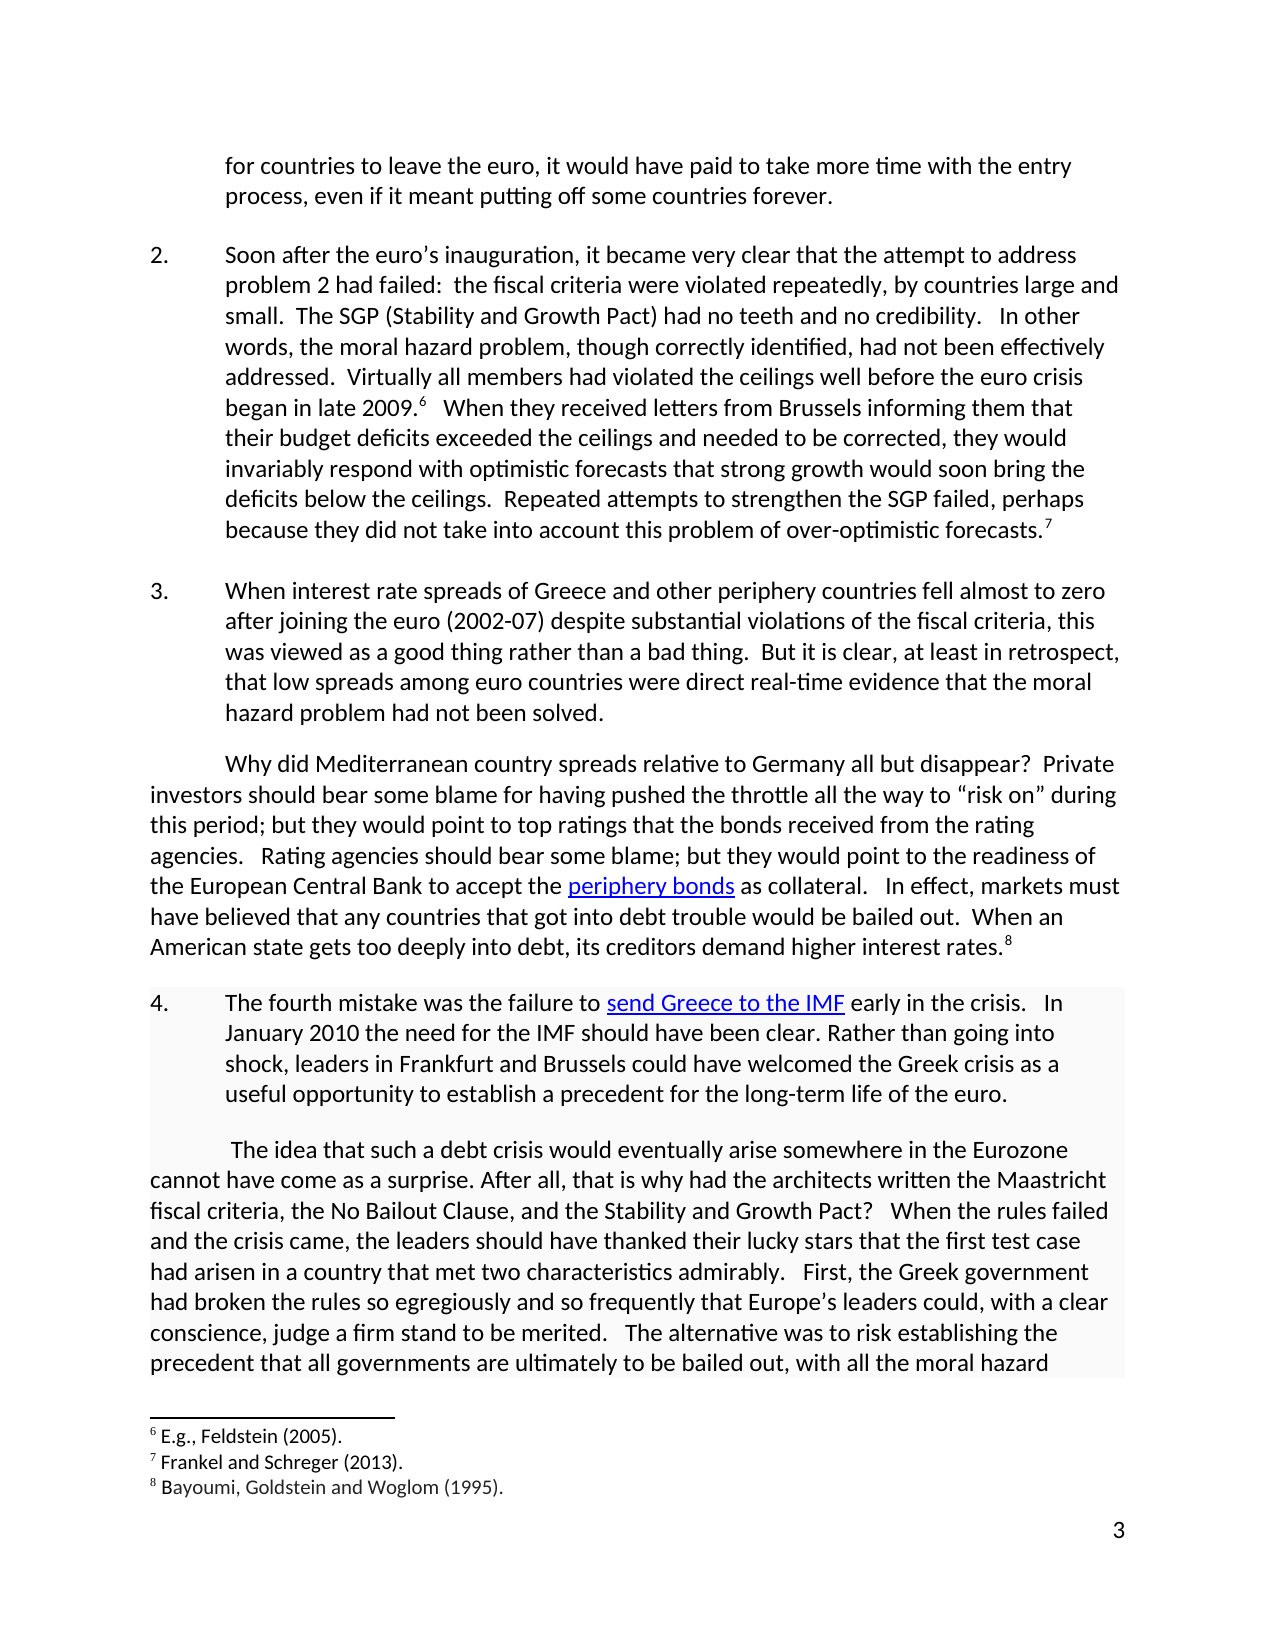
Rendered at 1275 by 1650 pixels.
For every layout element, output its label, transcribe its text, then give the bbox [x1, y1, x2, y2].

list Soon after the euro’s inauguration, it became very clear that the attempt to address problem 2 had failed: the fiscal criteria were violated repeatedly, by countries large and small. The SGP (Stability and Growth Pact) had no teeth and no credibility. In other words, the moral hazard problem, though correctly identified, had not been effectively addressed. Virtually all members had violated the ceilings well before the euro crisis began in late 2009. When they received letters from Brussels informing them that their budget deficits exceeded the ceilings and needed to be corrected, they would invariably respond with optimistic forecasts that strong growth would soon bring the deficits below the ceilings. Repeated attempts to strengthen the SGP failed, perhaps because they did not take into account this problem of over-optimistic forecasts. [150, 239, 1125, 544]
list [150, 150, 1125, 239]
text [150, 1134, 1125, 1378]
list The fourth mistake was the failure to send Greece to the IMF early in the crisis. In January 2010 the need for the IMF should have been clear. Rather than going into shock, leaders in Frankfurt and Brussels could have welcomed the Greek crisis as a useful opportunity to establish a precedent for the long-term life of the euro. [150, 987, 1125, 1109]
text Why did Mediterranean country spreads relative to Germany all but disappear? Private investors should bear some blame for having pushed the throttle all the way to “risk on” during this period; but they would point to top ratings that the bonds received from the rating agencies. Rating agencies should bear some blame; but they would point to the readiness of the European Central Bank to accept the periphery bonds as collateral. In effect, markets must have believed that any countries that got into debt trouble would be bailed out. When an American state gets too deeply into debt, its creditors demand higher interest rates. [150, 748, 1125, 962]
list When interest rate spreads of Greece and other periphery countries fell almost to zero after joining the euro (2002-07) despite substantial violations of the fiscal criteria, this was viewed as a good thing rather than a bad thing. But it is clear, at least in retrospect, that low spreads among euro countries were direct real-time evidence that the moral hazard problem had not been solved. [150, 575, 1125, 727]
